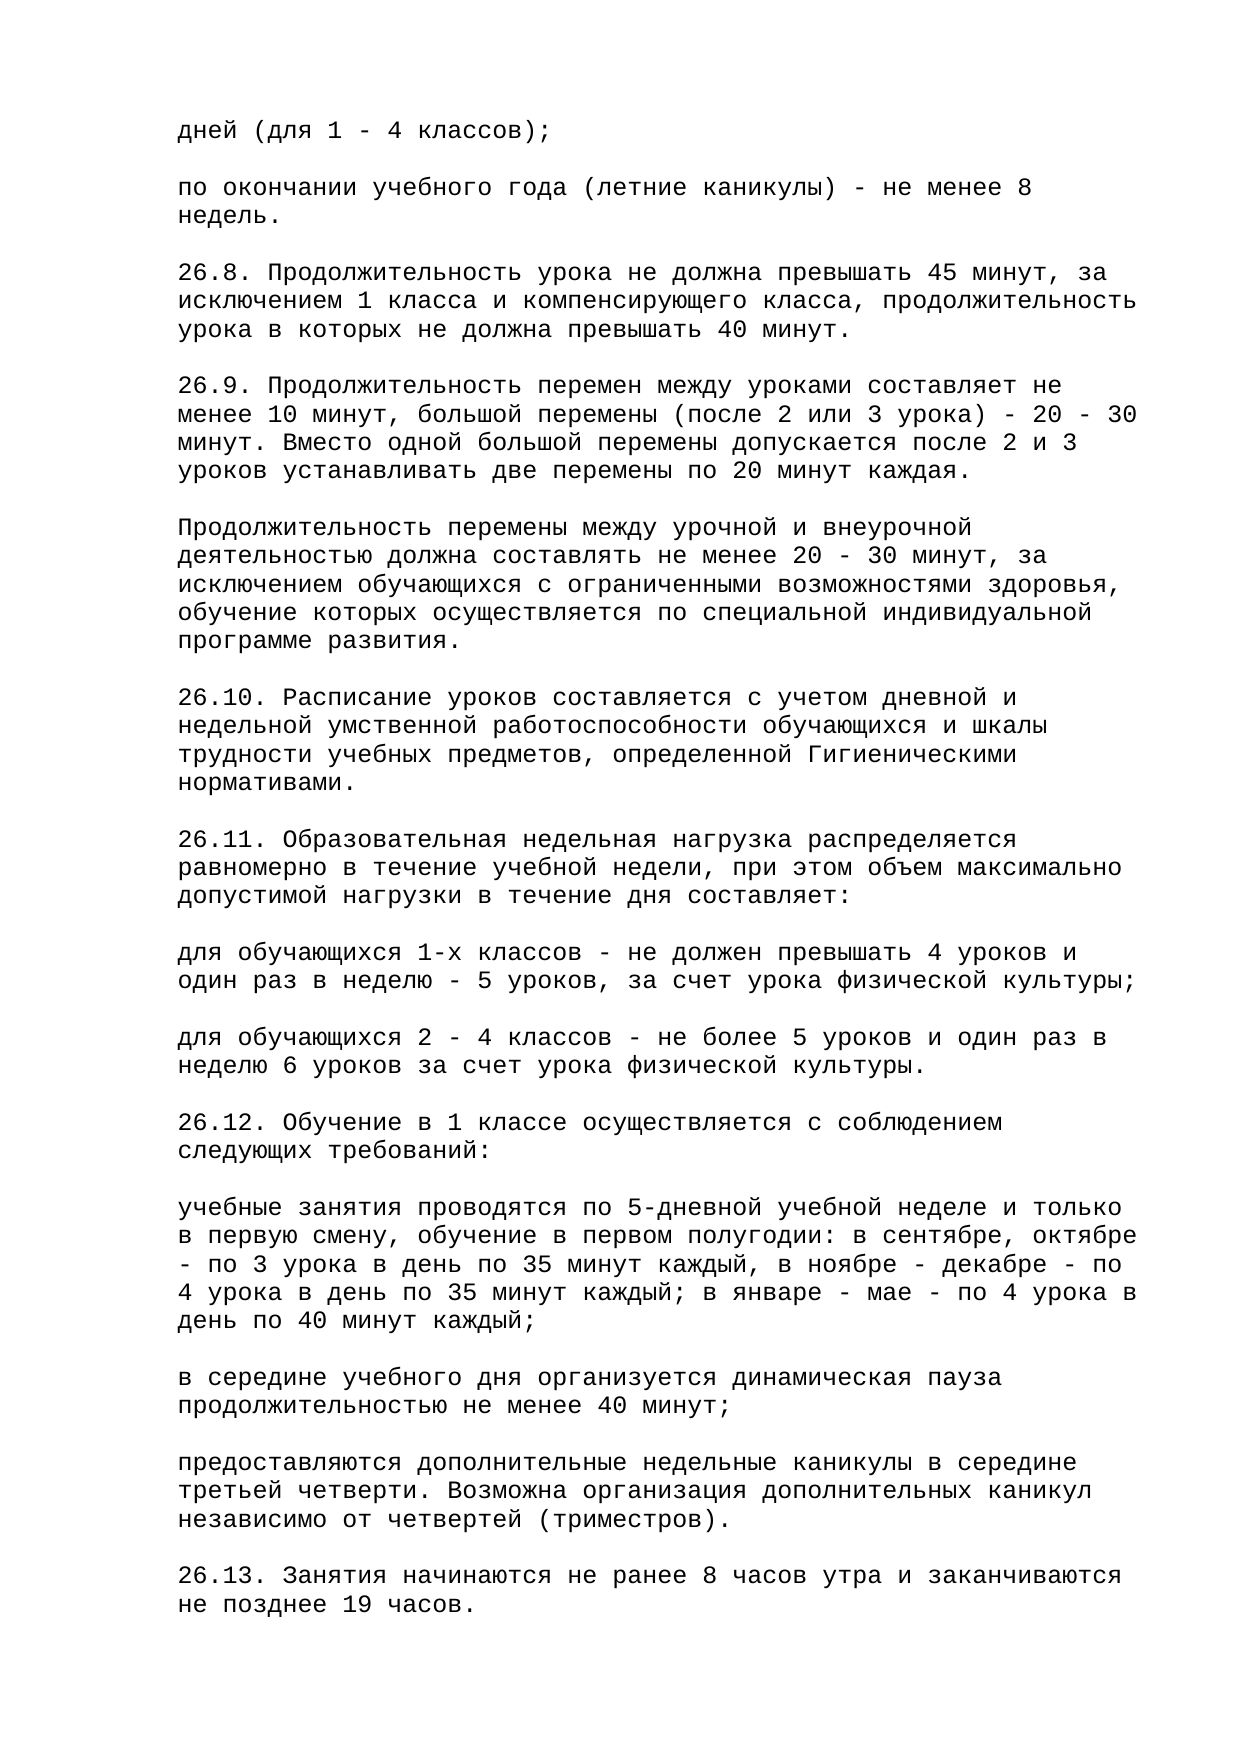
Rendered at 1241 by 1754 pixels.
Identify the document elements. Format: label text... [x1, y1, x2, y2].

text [177, 118, 1152, 146]
text для обучающихся 2 - 4 классов - не более 5 уроков и один раз в неделю 6 уроков за счет урока физической культуры. [177, 996, 1152, 1081]
text 26.11. Образовательная недельная нагрузка распределяется равномерно в течение учебной недели, при этом объем максимально допустимой нагрузки в течение дня составляет: [177, 798, 1152, 911]
text по окончании учебного года (летние каникулы) - не менее 8 недель. [177, 146, 1152, 231]
text 26.8. Продолжительность урока не должна превышать 45 минут, за исключением 1 класса и компенсирующего класса, продолжительность урока в которых не должна превышать 40 минут. [177, 231, 1152, 345]
text для обучающихся 1-х классов - не должен превышать 4 уроков и один раз в неделю - 5 уроков, за счет урока физической культуры; [177, 911, 1152, 996]
text предоставляются дополнительные недельные каникулы в середине третьей четверти. Возможна организация дополнительных каникул независимо от четвертей (триместров). [177, 1421, 1152, 1535]
text 26.9. Продолжительность перемен между уроками составляет не менее 10 минут, большой перемены (после 2 или 3 урока) - 20 - 30 минут. Вместо одной большой перемены допускается после 2 и 3 уроков устанавливать две перемены по 20 минут каждая. [177, 345, 1152, 486]
text 26.13. Занятия начинаются не ранее 8 часов утра и заканчиваются не позднее 19 часов. [177, 1535, 1152, 1620]
text 26.12. Обучение в 1 классе осуществляется с соблюдением следующих требований: [177, 1081, 1152, 1166]
text 26.10. Расписание уроков составляется с учетом дневной и недельной умственной работоспособности обучающихся и шкалы трудности учебных предметов, определенной Гигиеническими нормативами. [177, 656, 1152, 798]
text Продолжительность перемены между урочной и внеурочной деятельностью должна составлять не менее 20 - 30 минут, за исключением обучающихся с ограниченными возможностями здоровья, обучение которых осуществляется по специальной индивидуальной программе развития. [177, 486, 1152, 656]
text учебные занятия проводятся по 5-дневной учебной неделе и только в первую смену, обучение в первом полугодии: в сентябре, октябре - по 3 урока в день по 35 минут каждый, в ноябре - декабре - по 4 урока в день по 35 минут каждый; в январе - мае - по 4 урока в день по 40 минут каждый; [177, 1166, 1152, 1336]
text в середине учебного дня организуется динамическая пауза продолжительностью не менее 40 минут; [177, 1336, 1152, 1421]
